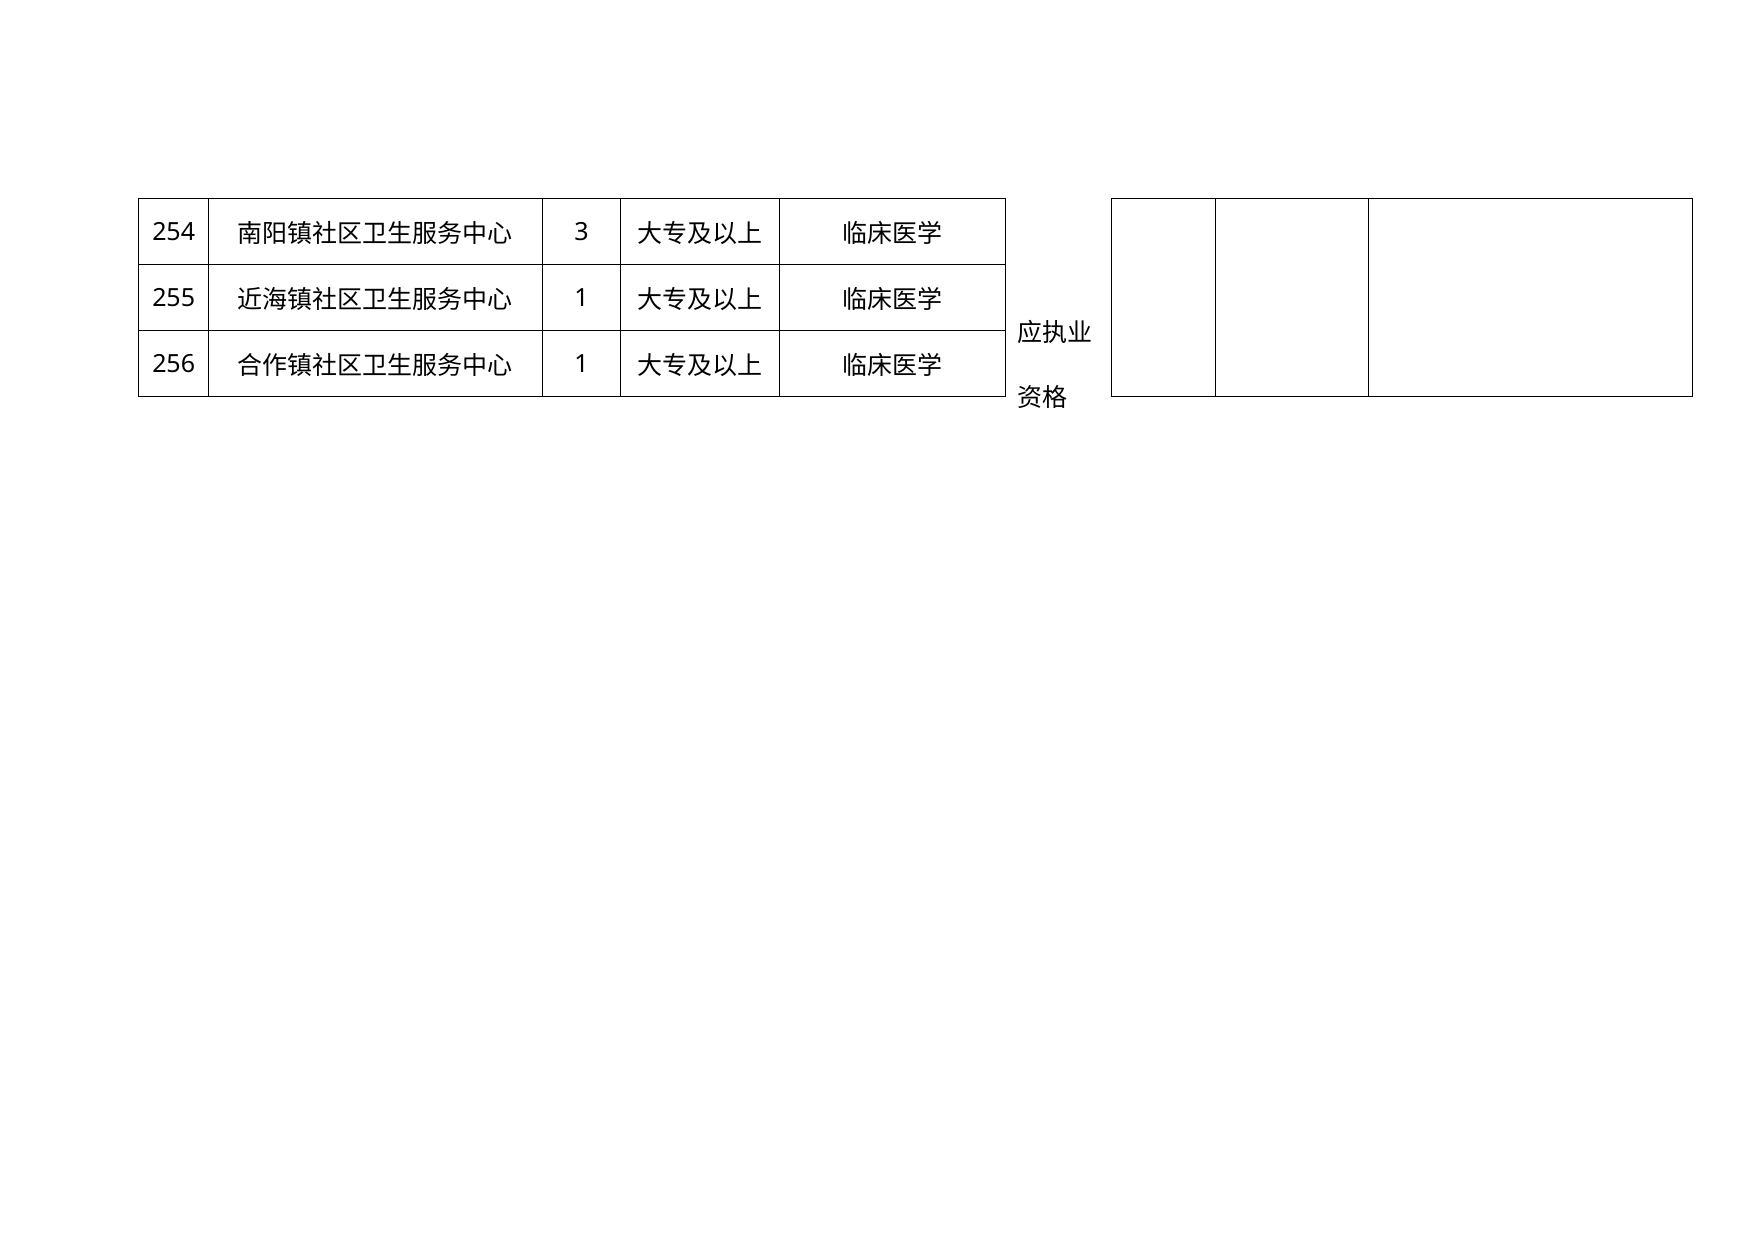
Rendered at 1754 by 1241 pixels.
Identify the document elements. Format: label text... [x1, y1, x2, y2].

table_cell 1 [543, 331, 620, 396]
table_cell 1 [543, 265, 620, 330]
table_cell 近海镇社区卫生服务中心 [209, 265, 542, 330]
table_cell 254 [139, 199, 208, 264]
table_cell 3 [543, 199, 620, 264]
table_cell 合作镇社区卫生服务中心 [209, 331, 542, 396]
table_cell 大专及以上 [621, 265, 779, 330]
table_cell 临床医学 [780, 331, 1005, 396]
table_cell 大专及以上 [621, 331, 779, 396]
table_cell 256 [139, 331, 208, 396]
table_cell 南阳镇社区卫生服务中心 [209, 199, 542, 264]
table_cell 临床医学 [780, 199, 1005, 264]
table_cell 临床医学 [780, 265, 1005, 330]
table_cell 大专及以上 [621, 199, 779, 264]
table_cell 255 [139, 265, 208, 330]
